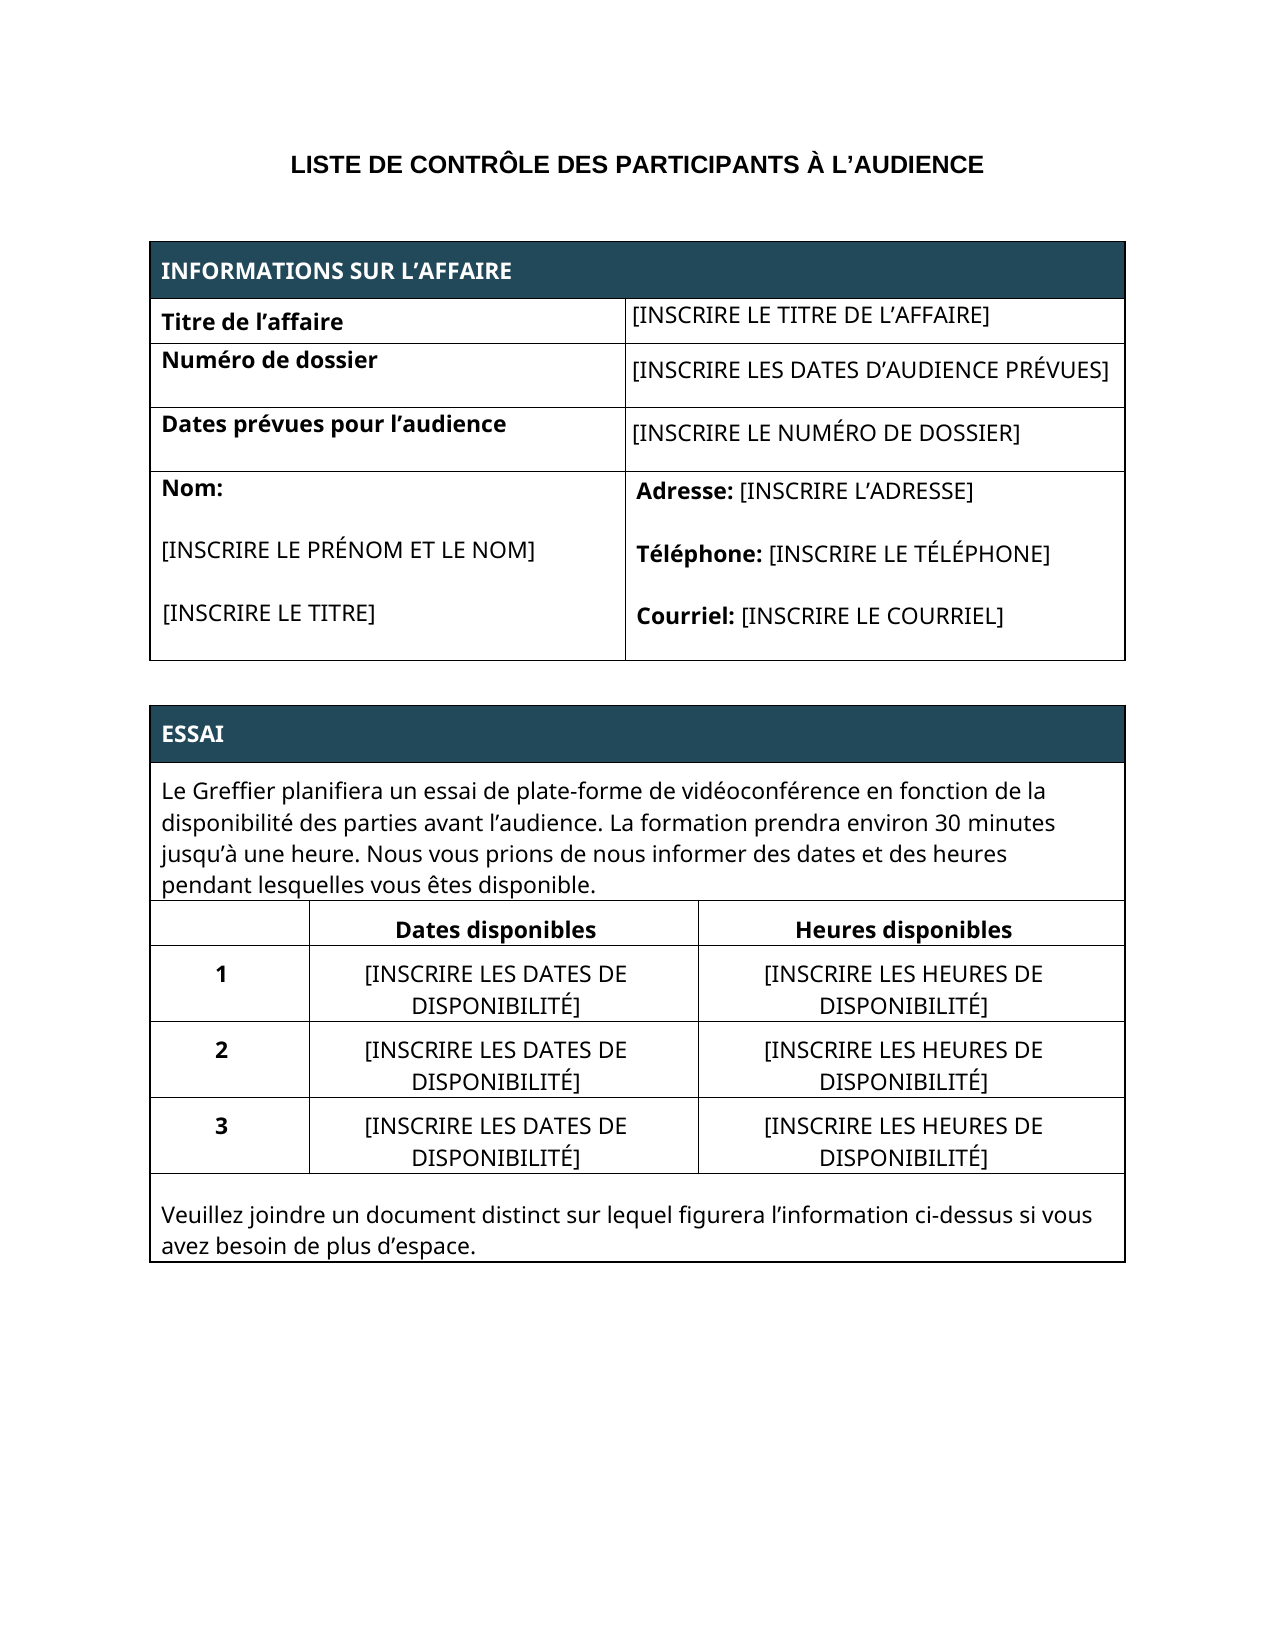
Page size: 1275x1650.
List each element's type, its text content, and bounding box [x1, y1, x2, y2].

table_cell [INSCRIRE LE TITRE DE L’AFFAIRE] [626, 299, 1124, 343]
table_cell [INSCRIRE LES DATES D’AUDIENCE PRÉVUES] [626, 344, 1124, 407]
table_cell Heures disponibles [699, 901, 1124, 945]
table_cell Dates disponibles [310, 901, 698, 945]
table_cell [INSCRIRE LES HEURES DE DISPONIBILITÉ] [699, 946, 1124, 1021]
table_cell [151, 901, 309, 945]
table_cell Titre de l’affaire [151, 299, 625, 343]
table_cell [INSCRIRE LES HEURES DE DISPONIBILITÉ] [699, 1022, 1124, 1097]
table_header ESSAI [151, 706, 1124, 762]
table_cell [INSCRIRE LES DATES DE DISPONIBILITÉ] [310, 1098, 698, 1173]
table_cell Numéro de dossier [151, 344, 625, 407]
table_cell Nom: [INSCRIRE LE PRÉNOM ET LE NOM] [INSCRIRE LE TITRE] [151, 472, 625, 660]
subtitle LISTE DE CONTRÔLE DES PARTICIPANTS À L’AUDIENCE [150, 150, 1125, 179]
table_cell 3 [151, 1098, 309, 1173]
table_cell Dates prévues pour l’audience [151, 408, 625, 471]
table_cell Adresse: [INSCRIRE L’ADRESSE] Téléphone: [INSCRIRE LE TÉLÉPHONE] Courriel: [INSCRIRE LE COURRIEL] [626, 472, 1124, 660]
table_cell [INSCRIRE LE NUMÉRO DE DOSSIER] [626, 408, 1124, 471]
table_cell [INSCRIRE LES DATES DE DISPONIBILITÉ] [310, 1022, 698, 1097]
table_cell [INSCRIRE LES DATES DE DISPONIBILITÉ] [310, 946, 698, 1021]
table_cell 2 [151, 1022, 309, 1097]
table_header INFORMATIONS SUR L’AFFAIRE [151, 242, 1124, 298]
table_cell [INSCRIRE LES HEURES DE DISPONIBILITÉ] [699, 1098, 1124, 1173]
table_cell Veuillez joindre un document distinct sur lequel figurera l’information ci-dessus si vous avez besoin de plus d’espace. [151, 1174, 1124, 1261]
table_cell Le Greffier planifiera un essai de plate-forme de vidéoconférence en fonction de la disponibilité des parties avant l’audience. La formation prendra environ 30 minutes jusqu’à une heure. Nous vous prions de nous informer des dates et des heures pendant lesquelles vous êtes disponible. [151, 763, 1124, 900]
table_cell 1 [151, 946, 309, 1021]
